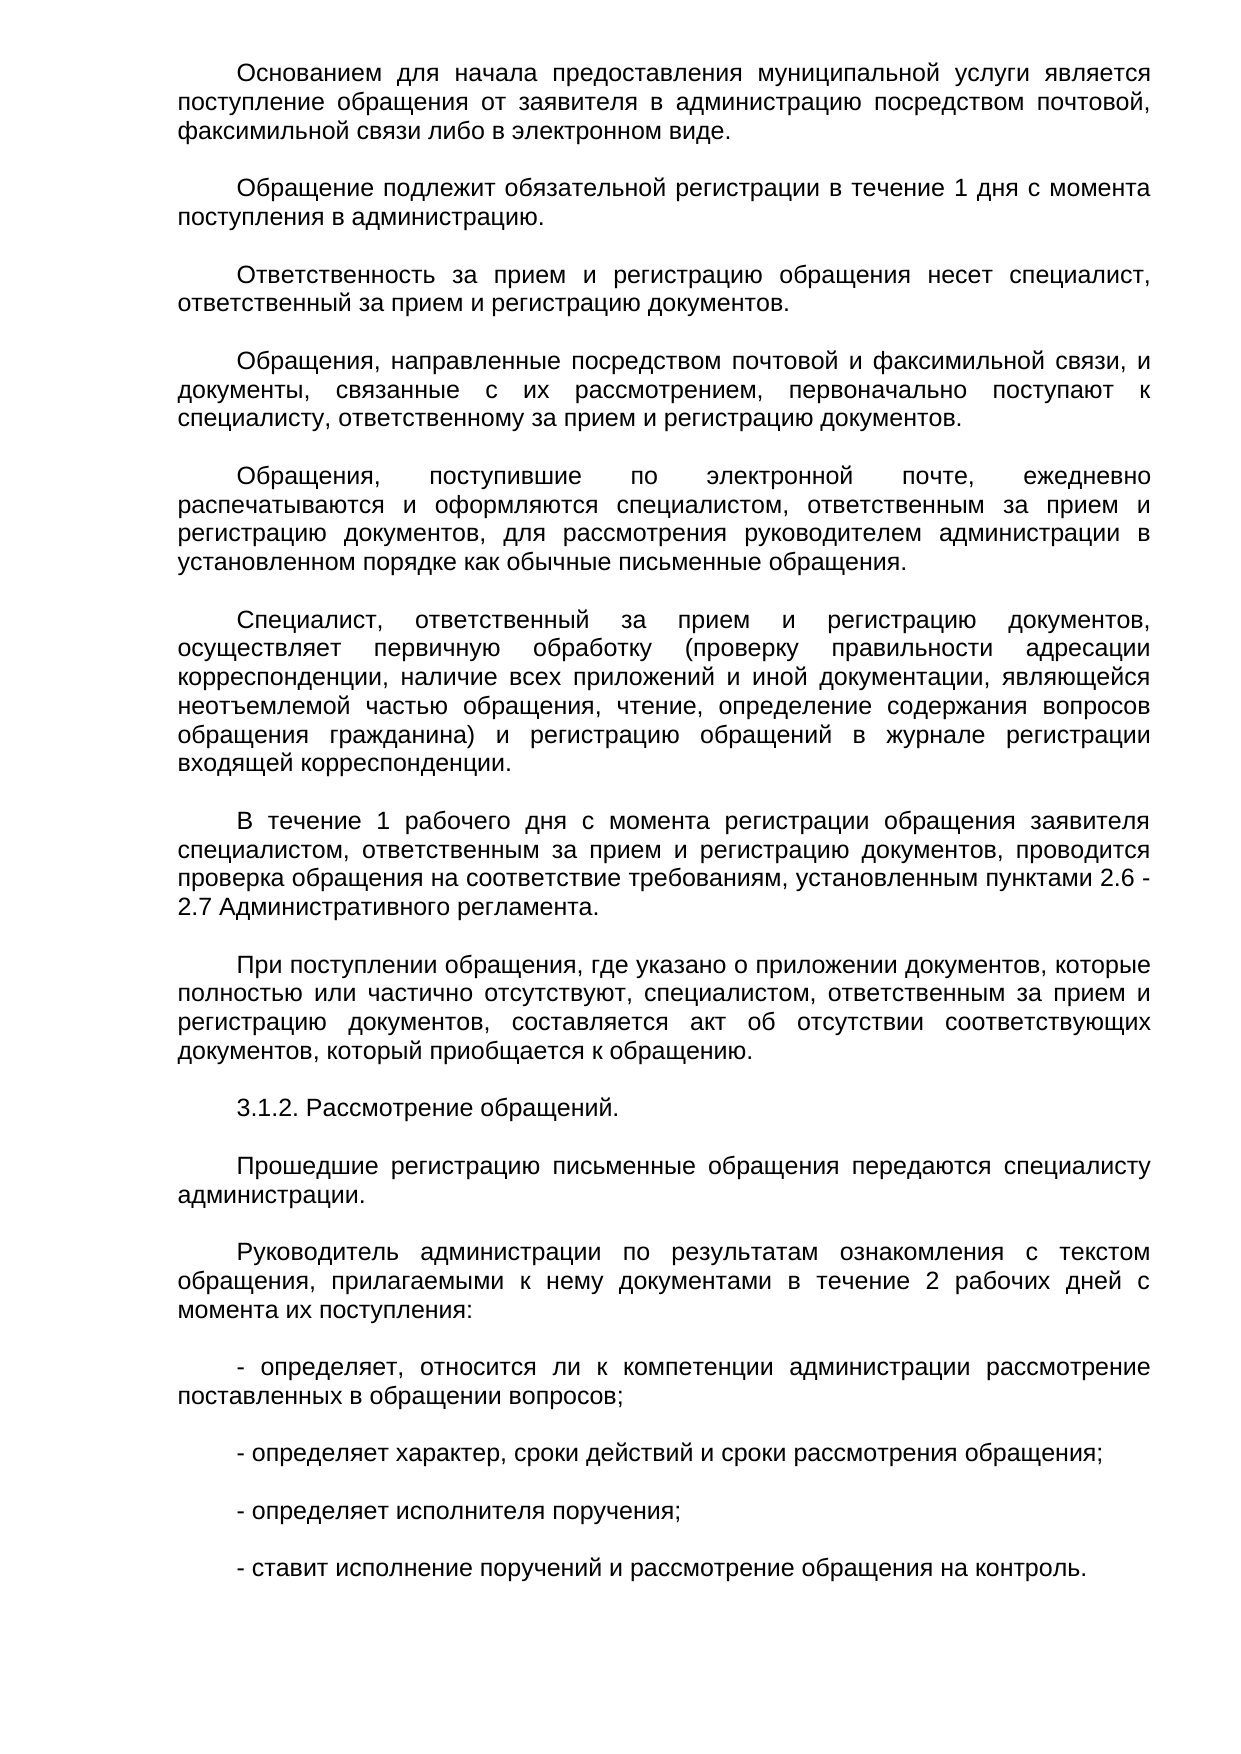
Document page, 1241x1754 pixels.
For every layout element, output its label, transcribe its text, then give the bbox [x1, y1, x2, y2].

text Обращения, направленные посредством почтовой и факсимильной связи, и документы, связанные с их рассмотрением, первоначально поступают к специалисту, ответственному за прием и регистрацию документов. [177, 346, 1152, 432]
text - ставит исполнение поручений и рассмотрение обращения на контроль. [177, 1553, 1152, 1582]
text 3.1.2. Рассмотрение обращений. [177, 1093, 1152, 1122]
text - определяет, относится ли к компетенции администрации рассмотрение поставленных в обращении вопросов; [177, 1352, 1152, 1409]
text Прошедшие регистрацию письменные обращения передаются специалисту администрации. [177, 1151, 1152, 1208]
text Обращение подлежит обязательной регистрации в течение 1 дня с момента поступления в администрацию. [177, 173, 1152, 231]
text При поступлении обращения, где указано о приложении документов, которые полностью или частично отсутствуют, специалистом, ответственным за прием и регистрацию документов, составляется акт об отсутствии соответствующих документов, который приобщается к обращению. [177, 949, 1152, 1064]
text Ответственность за прием и регистрацию обращения несет специалист, ответственный за прием и регистрацию документов. [177, 259, 1152, 317]
text В течение 1 рабочего дня с момента регистрации обращения заявителя специалистом, ответственным за прием и регистрацию документов, проводится проверка обращения на соответствие требованиям, установленным пунктами 2.6 - 2.7 Административного регламента. [177, 806, 1152, 921]
text Специалист, ответственный за прием и регистрацию документов, осуществляет первичную обработку (проверку правильности адресации корреспонденции, наличие всех приложений и иной документации, являющейся неотъемлемой частью обращения, чтение, определение содержания вопросов обращения гражданина) и регистрацию обращений в журнале регистрации входящей корреспонденции. [177, 604, 1152, 777]
text Обращения, поступившие по электронной почте, ежедневно распечатываются и оформляются специалистом, ответственным за прием и регистрацию документов, для рассмотрения руководителем администрации в установленном порядке как обычные письменные обращения. [177, 461, 1152, 576]
text - определяет характер, сроки действий и сроки рассмотрения обращения; [177, 1438, 1152, 1467]
text Руководитель администрации по результатам ознакомления с текстом обращения, прилагаемыми к нему документами в течение 2 рабочих дней с момента их поступления: [177, 1237, 1152, 1323]
text - определяет исполнителя поручения; [177, 1496, 1152, 1524]
text Основанием для начала предоставления муниципальной услуги является поступление обращения от заявителя в администрацию посредством почтовой, факсимильной связи либо в электронном виде. [177, 58, 1152, 144]
